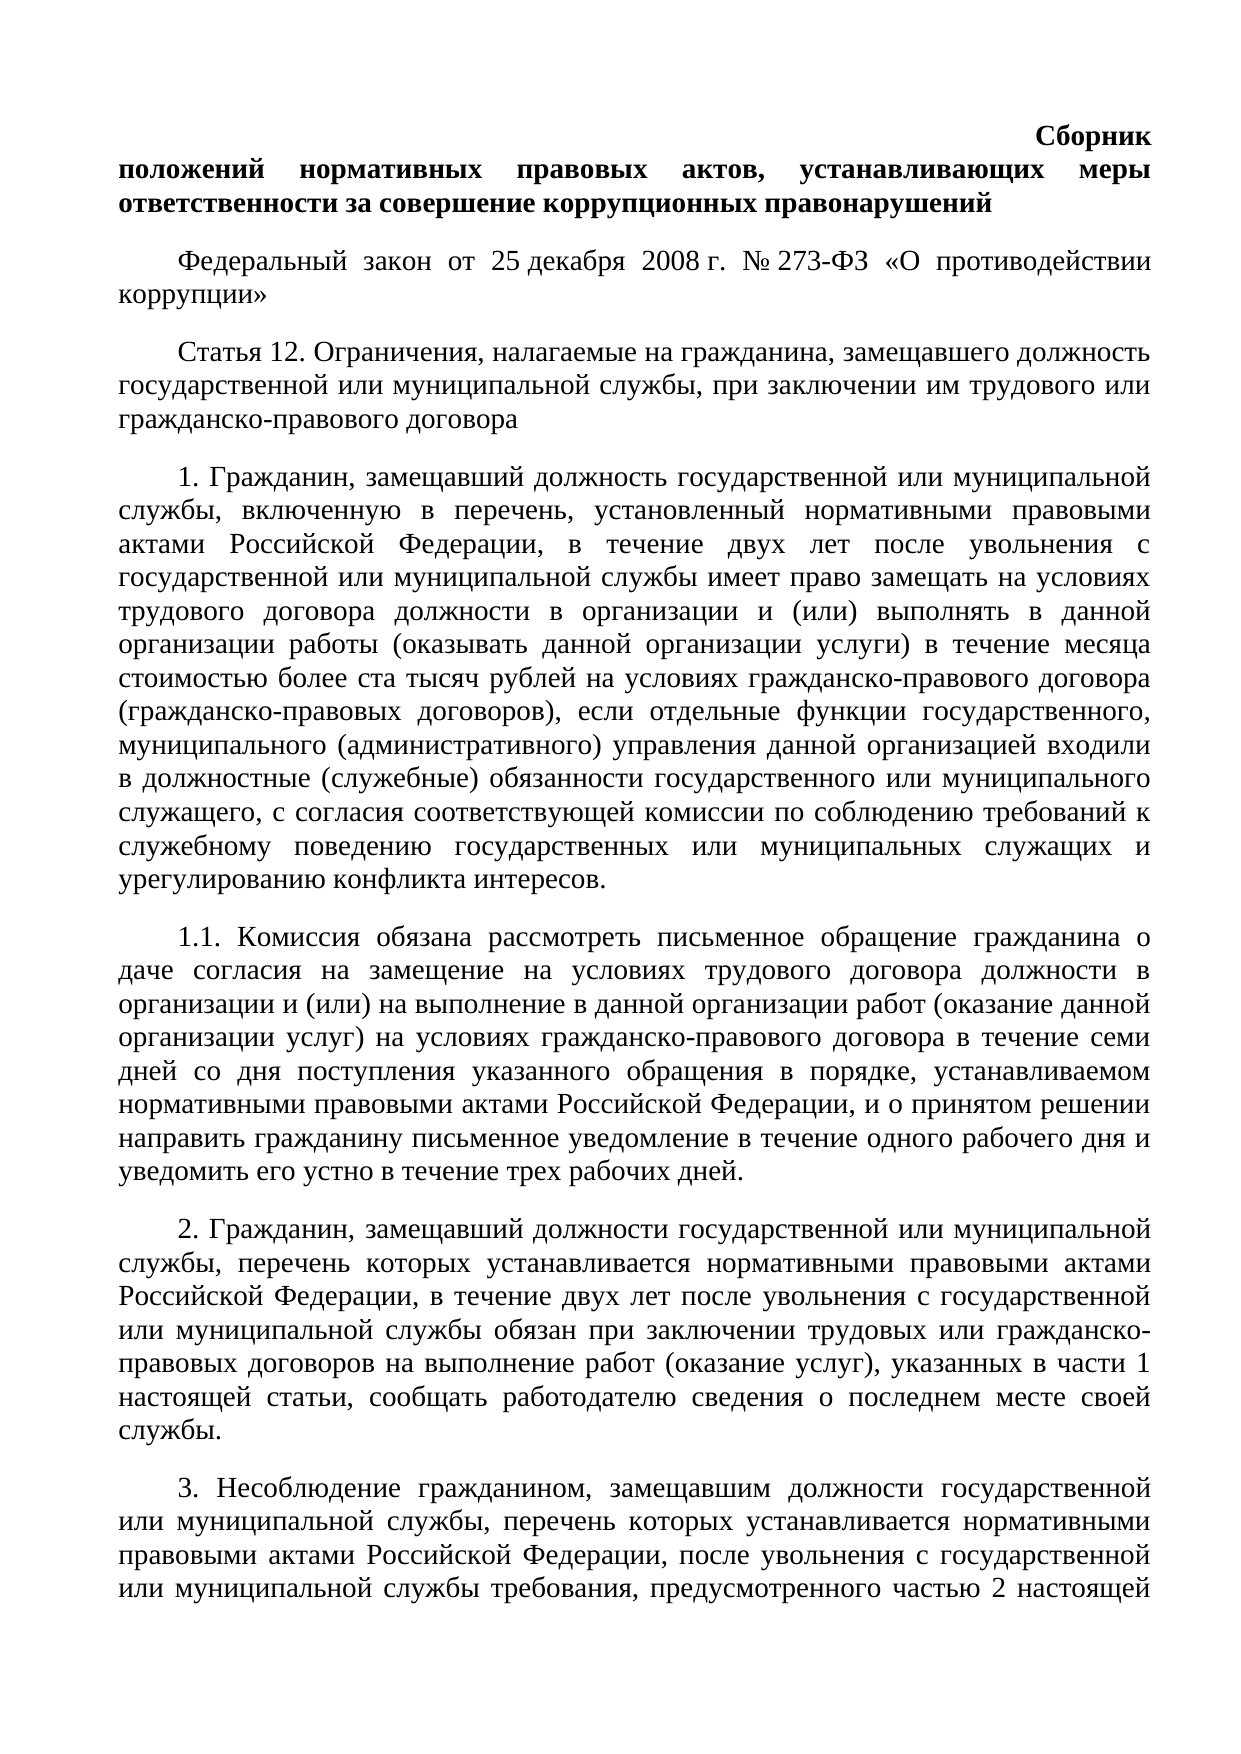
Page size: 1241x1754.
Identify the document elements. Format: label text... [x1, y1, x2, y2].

text Федеральный закон от 25 декабря 2008 г. № 273-ФЗ «О противодействии коррупции» [118, 243, 1152, 310]
text 1. Гражданин, замещавший должность государственной или муниципальной службы, включенную в перечень, установленный нормативными правовыми актами Российской Федерации, в течение двух лет после увольнения с государственной или муниципальной службы имеет право замещать на условиях трудового договора должности в организации и (или) выполнять в данной организации работы (оказывать данной организации услуги) в течение месяца стоимостью более ста тысяч рублей на условиях гражданско-правового договора (гражданско-правовых договоров), если отдельные функции государственного, муниципального (административного) управления данной организацией входили в должностные (служебные) обязанности государственного или муниципального служащего, с согласия соответствующей комиссии по соблюдению требований к служебному поведению государственных или муниципальных служащих и урегулированию конфликта интересов. [118, 459, 1152, 895]
text 2. Гражданин, замещавший должности государственной или муниципальной службы, перечень которых устанавливается нормативными правовыми актами Российской Федерации, в течение двух лет после увольнения с государственной или муниципальной службы обязан при заключении трудовых или гражданско-правовых договоров на выполнение работ (оказание услуг), указанных в части 1 настоящей статьи, сообщать работодателю сведения о последнем месте своей службы. [118, 1211, 1152, 1446]
text Сборник положений нормативных правовых актов, устанавливающих меры ответственности за совершение коррупционных правонарушений [118, 118, 1152, 219]
text 1.1. Комиссия обязана рассмотреть письменное обращение гражданина о даче согласия на замещение на условиях трудового договора должности в организации и (или) на выполнение в данной организации работ (оказание данной организации услуг) на условиях гражданско-правового договора в течение семи дней со дня поступления указанного обращения в порядке, устанавливаемом нормативными правовыми актами Российской Федерации, и о принятом решении направить гражданину письменное уведомление в течение одного рабочего дня и уведомить его устно в течение трех рабочих дней. [118, 919, 1152, 1187]
text Статья 12. Ограничения, налагаемые на гражданина, замещавшего должность государственной или муниципальной службы, при заключении им трудового или гражданско-правового договора [118, 334, 1152, 434]
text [118, 1470, 1152, 1604]
